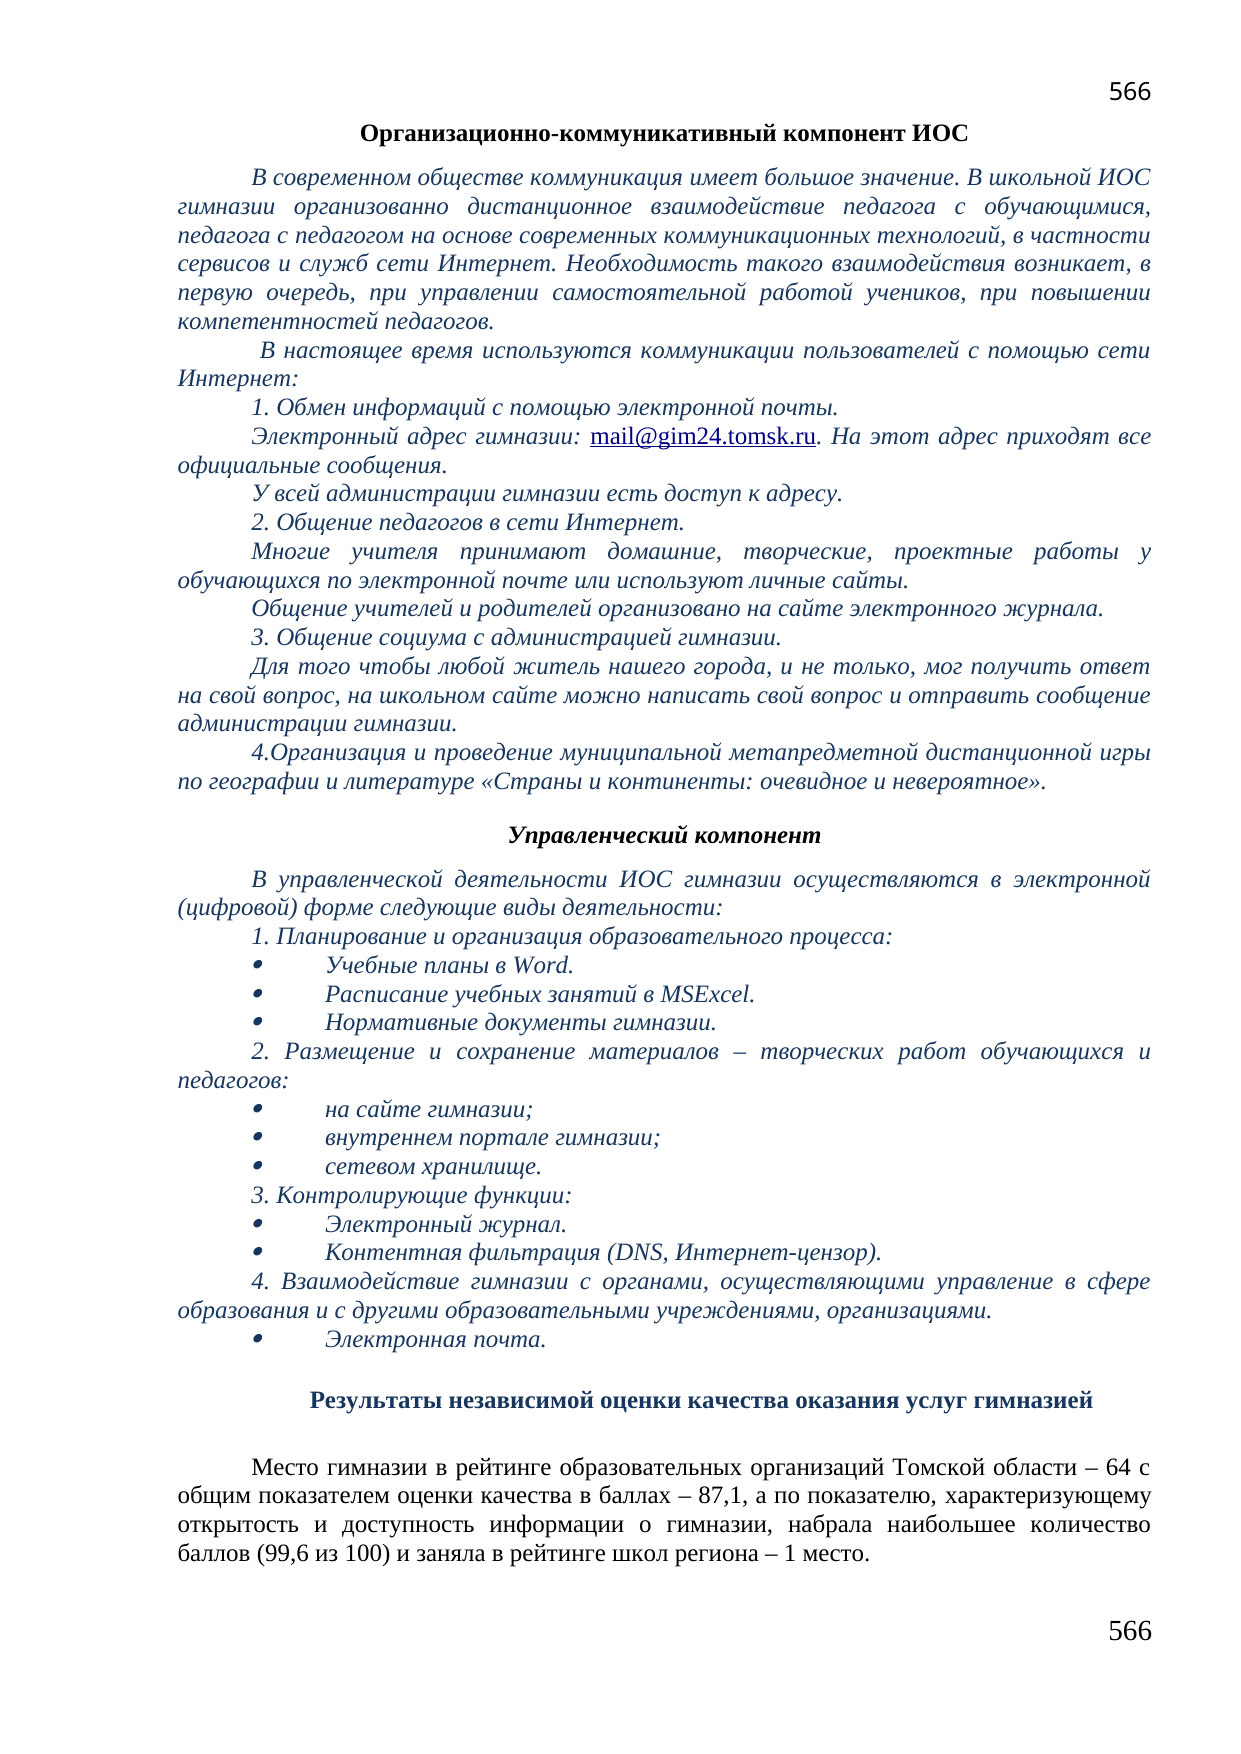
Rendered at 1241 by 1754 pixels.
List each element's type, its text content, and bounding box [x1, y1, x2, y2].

text Место гимназии в рейтинге образовательных организаций Томской области – 64 с общим показателем оценки качества в баллах – 87,1, а по показателю, характеризующему открытость и доступность информации о гимназии, набрала наибольшее количество баллов (99,6 из 100) и заняла в рейтинге школ региона – 1 место. [177, 1452, 1152, 1567]
list Электронный журнал. [177, 1209, 1152, 1237]
list внутреннем портале гимназии; [177, 1122, 1152, 1151]
text Общение учителей и родителей организовано на сайте электронного журнала. [177, 593, 1152, 622]
text В настоящее время используются коммуникации пользователей с помощью сети Интернет: [177, 335, 1152, 392]
text 1. Планирование и организация образовательного процесса: [177, 921, 1152, 950]
list Контентная фильтрация (DNS, Интернет-цензор). [177, 1237, 1152, 1266]
list Расписание учебных занятий в MSExcel. [177, 979, 1152, 1007]
text 4. Взаимодействие гимназии с органами, осуществляющими управление в сфере образования и с другими образовательными учреждениями, организациями. [177, 1266, 1152, 1324]
text У всей администрации гимназии есть доступ к адресу. [177, 478, 1152, 507]
text 1. Обмен информаций с помощью электронной почты. [177, 392, 1152, 421]
text Многие учителя принимают домашние, творческие, проектные работы у обучающихся по электронной почте или используют личные сайты. [177, 536, 1152, 593]
text Результаты независимой оценки качества оказания услуг гимназией [177, 1386, 1152, 1414]
list на сайте гимназии; [177, 1094, 1152, 1122]
list сетевом хранилище. [177, 1151, 1152, 1180]
list Электронная почта. [177, 1324, 1152, 1352]
text 3. Общение социума с администрацией гимназии. [177, 622, 1152, 651]
list Учебные планы в Word. [177, 950, 1152, 979]
text Электронный адрес гимназии: mail@gim24.tomsk.ru. На этот адрес приходят все официальные сообщения. [177, 421, 1152, 478]
text В современном обществе коммуникация имеет большое значение. В школьной ИОС гимназии организованно дистанционное взаимодействие педагога с обучающимися, педагога с педагогом на основе современных коммуникационных технологий, в частности сервисов и служб сети Интернет. Необходимость такого взаимодействия возникает, в первую очередь, при управлении самостоятельной работой учеников, при повышении компетентностей педагогов. [177, 162, 1152, 335]
text В управленческой деятельности ИОС гимназии осуществляются в электронной (цифровой) форме следующие виды деятельности: [177, 864, 1152, 921]
text Организационно-коммуникативный компонент ИОС [177, 118, 1152, 147]
text Для того чтобы любой житель нашего города, и не только, мог получить ответ на свой вопрос, на школьном сайте можно написать свой вопрос и отправить сообщение администрации гимназии. [177, 651, 1152, 737]
list Нормативные документы гимназии. [177, 1007, 1152, 1036]
text Управленческий компонент [177, 820, 1152, 848]
text 2. Общение педагогов в сети Интернет. [177, 507, 1152, 536]
text 4.Организация и проведение муниципальной метапредметной дистанционной игры по географии и литературе «Страны и континенты: очевидное и невероятное». [177, 737, 1152, 795]
text 2. Размещение и сохранение материалов – творческих работ обучающихся и педагогов: [177, 1036, 1152, 1094]
text 3. Контролирующие функции: [177, 1180, 1152, 1209]
